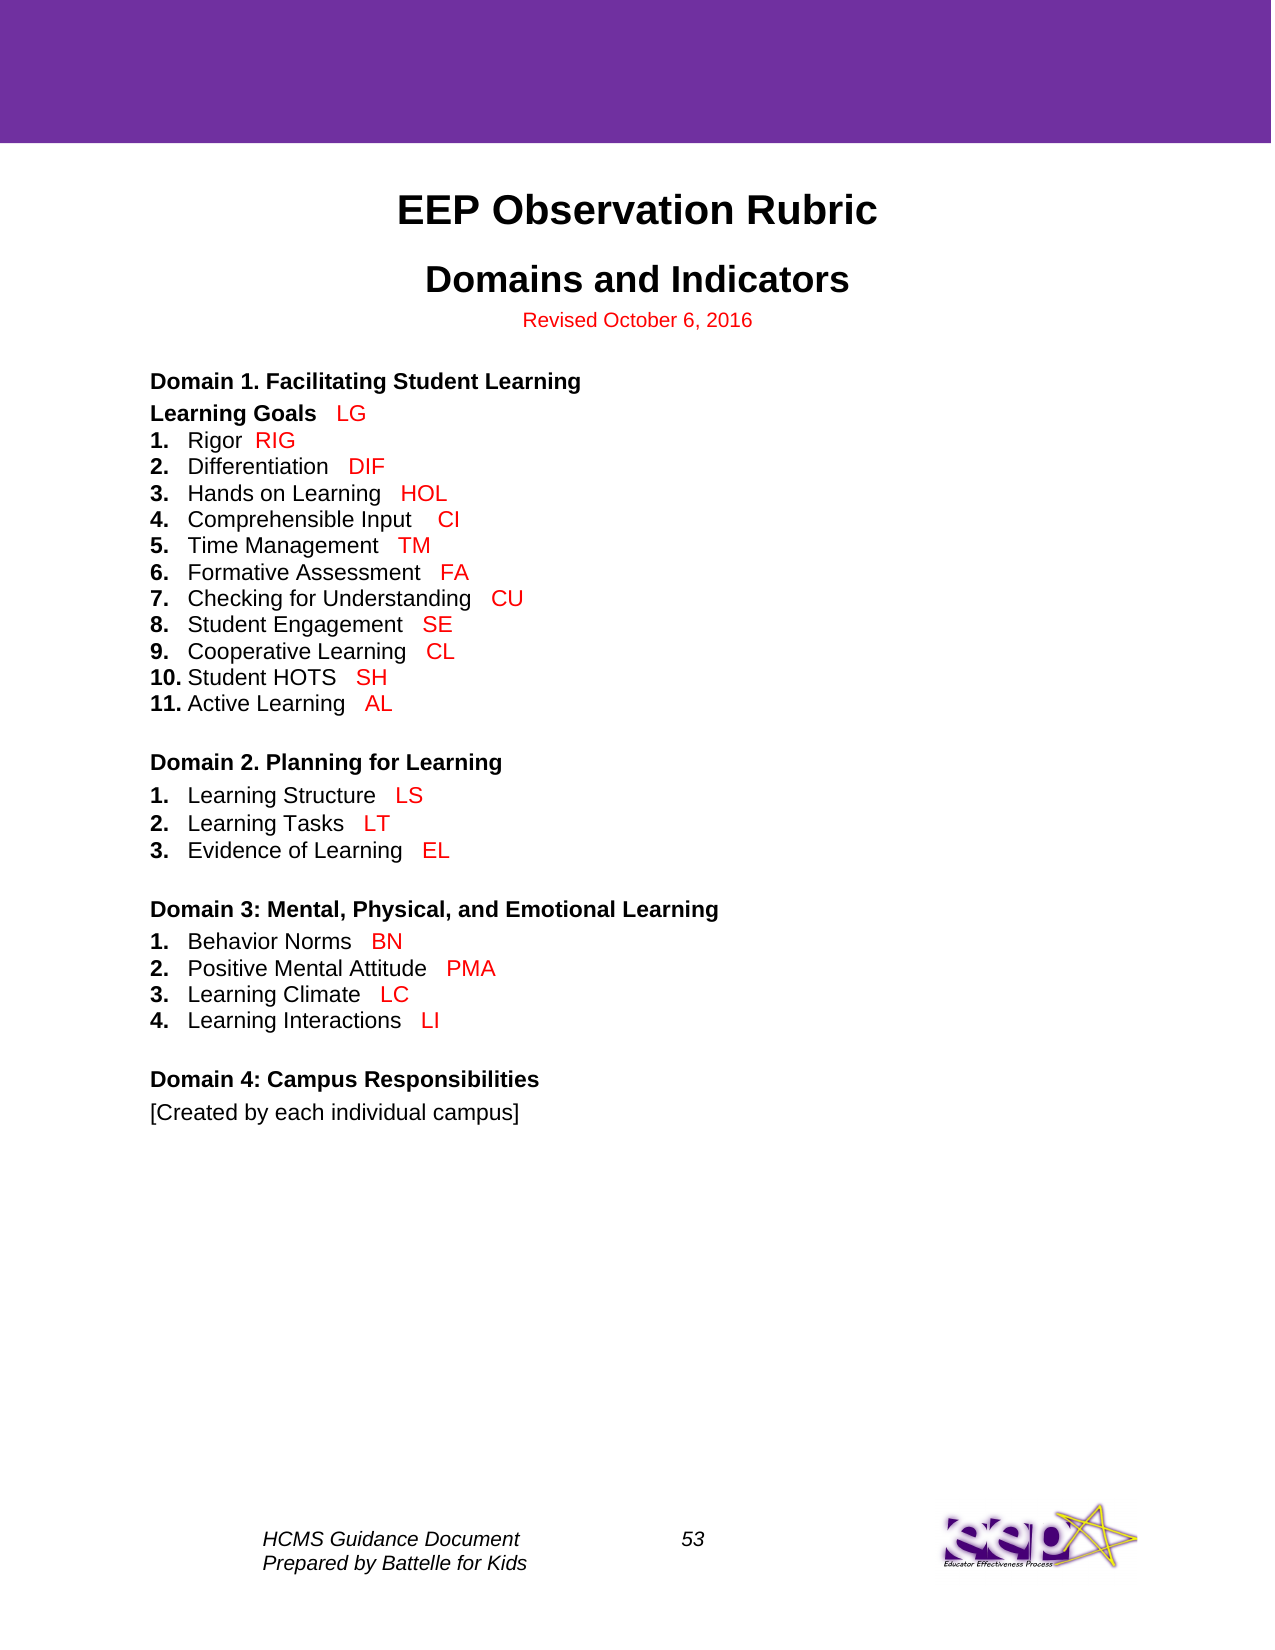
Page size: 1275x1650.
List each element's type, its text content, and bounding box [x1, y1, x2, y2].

text [Created by each individual campus] [150, 1099, 1125, 1125]
picture [934, 1498, 1138, 1586]
list Learning Structure LS [150, 782, 1125, 808]
list Cooperative Learning CL [150, 638, 1125, 664]
subtitle EEP Observation Rubric [150, 185, 1125, 233]
list Positive Mental Attitude PMA [150, 954, 1125, 981]
text Domain 2. Planning for Learning [150, 749, 1125, 776]
list Student HOTS SH [150, 664, 1125, 690]
text Domain 1. Facilitating Student Learning [150, 368, 1125, 394]
text Domain 3: Mental, Physical, and Emotional Learning [150, 896, 1125, 922]
list Formative Assessment FA [150, 558, 1125, 585]
list Hands on Learning HOL [150, 479, 1125, 506]
list Active Learning AL [150, 690, 1125, 717]
list Learning Interactions LI [150, 1007, 1125, 1034]
text Revised October 6, 2016 [150, 308, 1125, 332]
list Learning Tasks LT [150, 810, 1125, 837]
list Differentiation DIF [150, 453, 1125, 479]
list Student Engagement SE [150, 611, 1125, 638]
text Learning Goals LG [150, 400, 1125, 427]
text Domain 4: Campus Responsibilities [150, 1066, 1125, 1093]
list Behavior Norms BN [150, 928, 1125, 954]
text Domains and Indicators [150, 257, 1125, 300]
list Rigor RIG [150, 427, 1125, 453]
list Comprehensible Input CI [150, 506, 1125, 532]
list Checking for Understanding CU [150, 585, 1125, 611]
list Time Management TM [150, 532, 1125, 558]
list Evidence of Learning EL [150, 837, 1125, 863]
list Learning Climate LC [150, 981, 1125, 1007]
